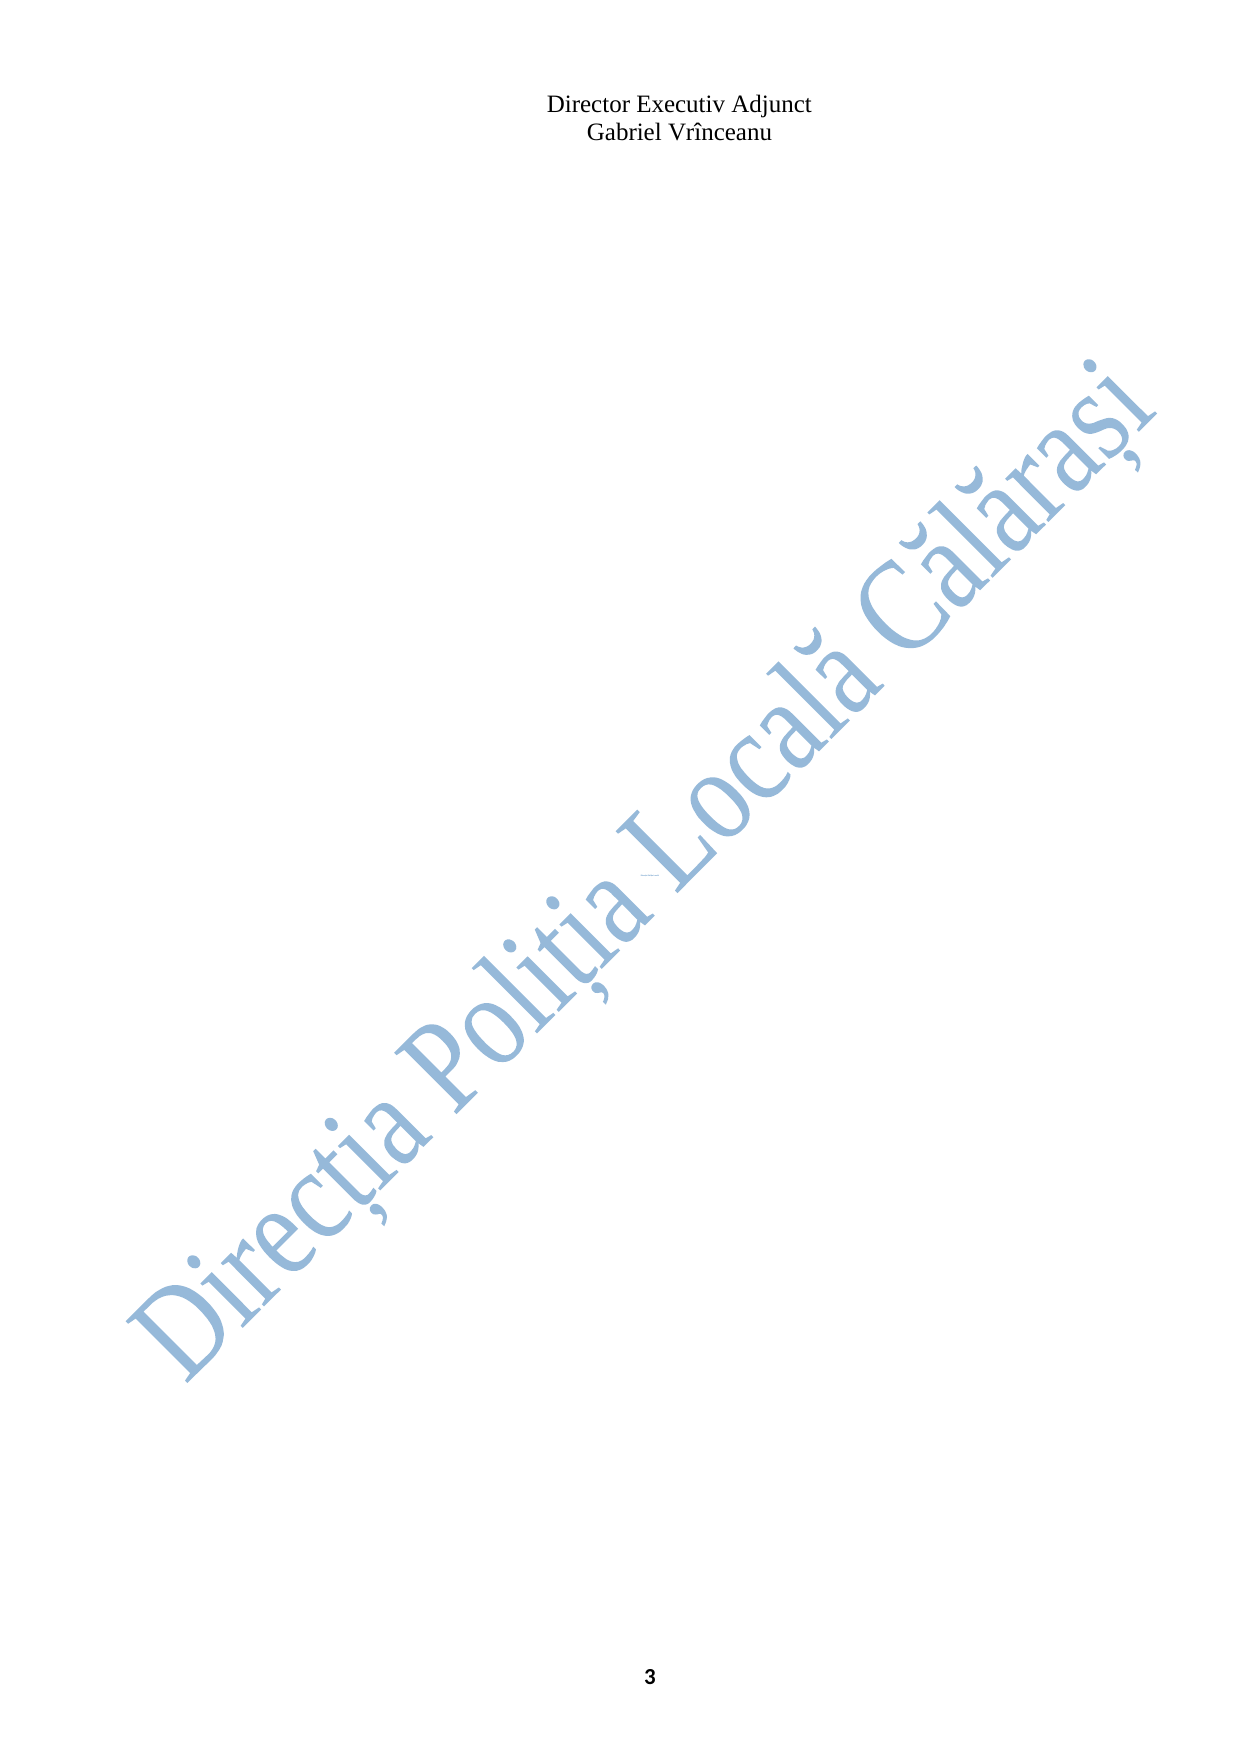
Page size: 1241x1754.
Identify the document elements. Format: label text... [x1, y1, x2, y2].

text Director Executiv Adjunct [133, 89, 1167, 117]
text Gabriel Vrînceanu [133, 117, 1167, 146]
